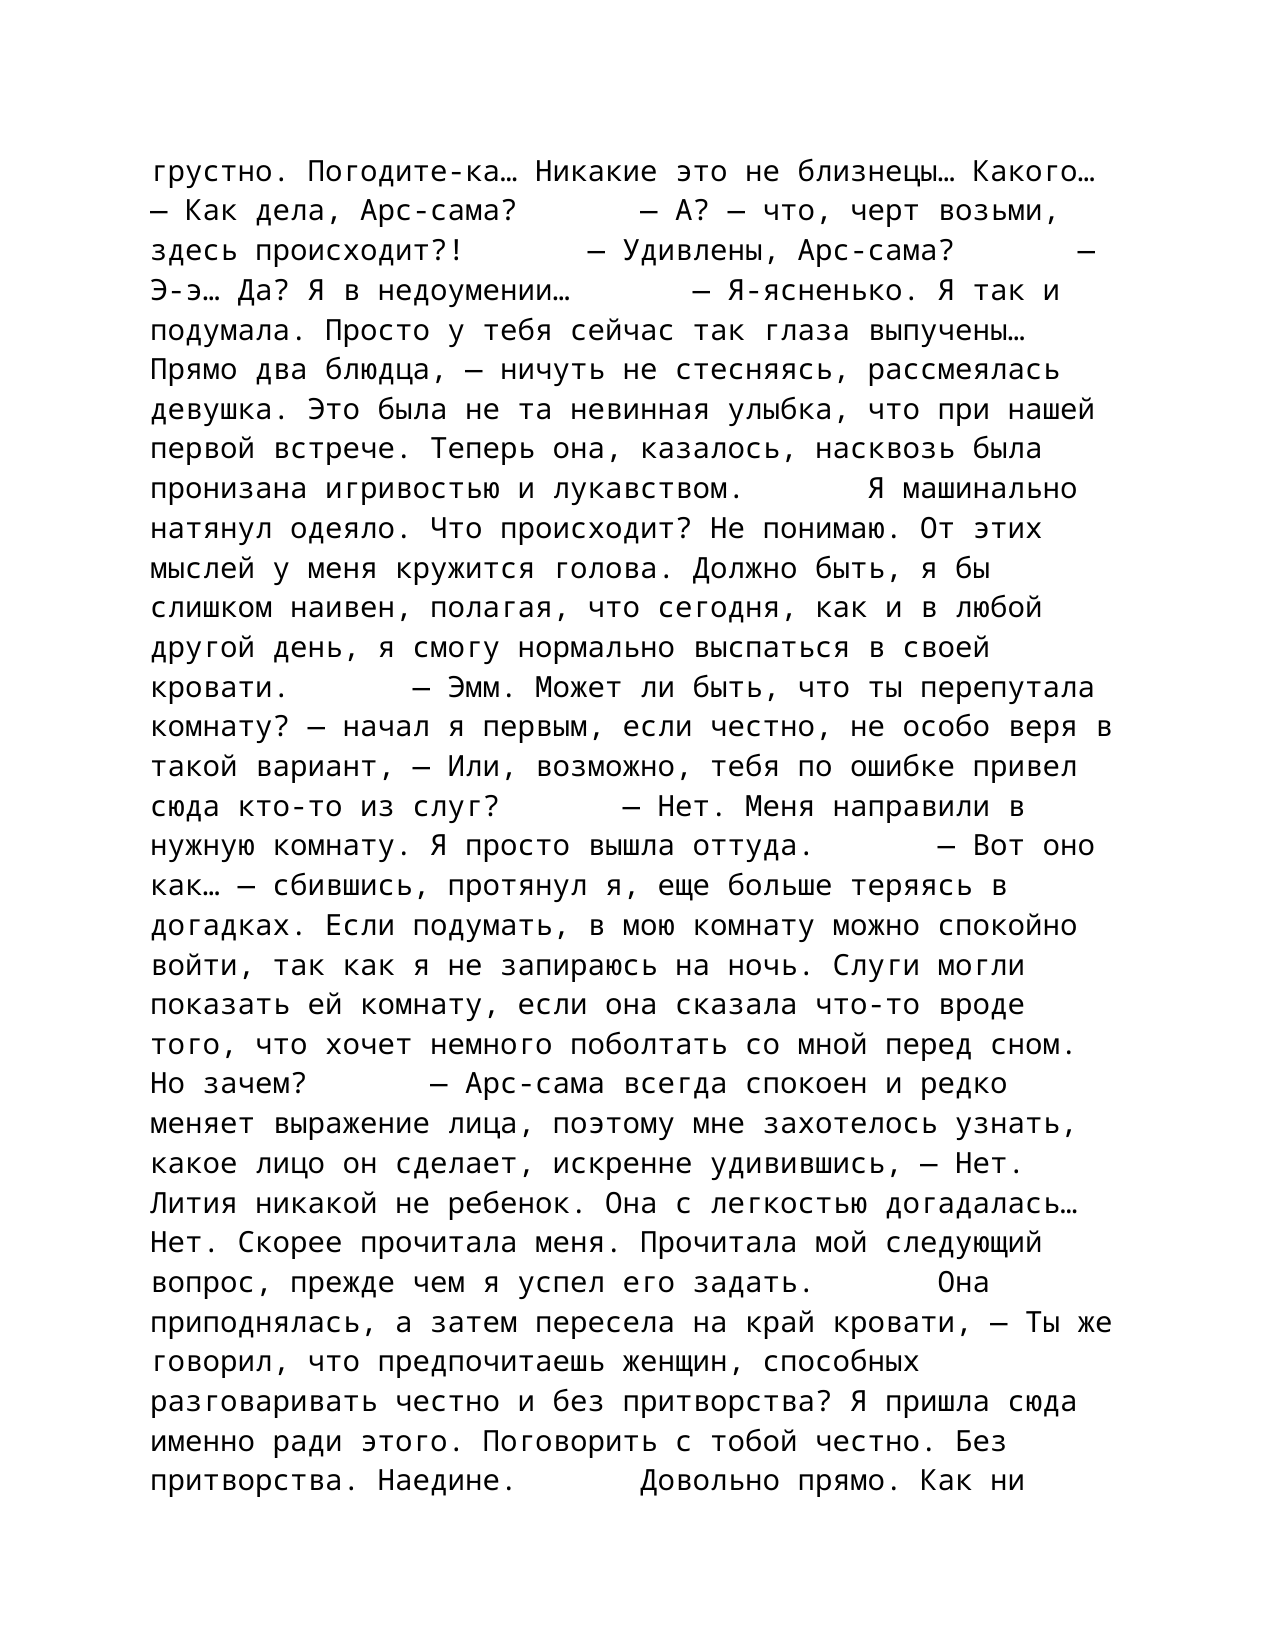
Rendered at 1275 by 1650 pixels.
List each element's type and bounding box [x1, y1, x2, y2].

text [150, 150, 1125, 1499]
